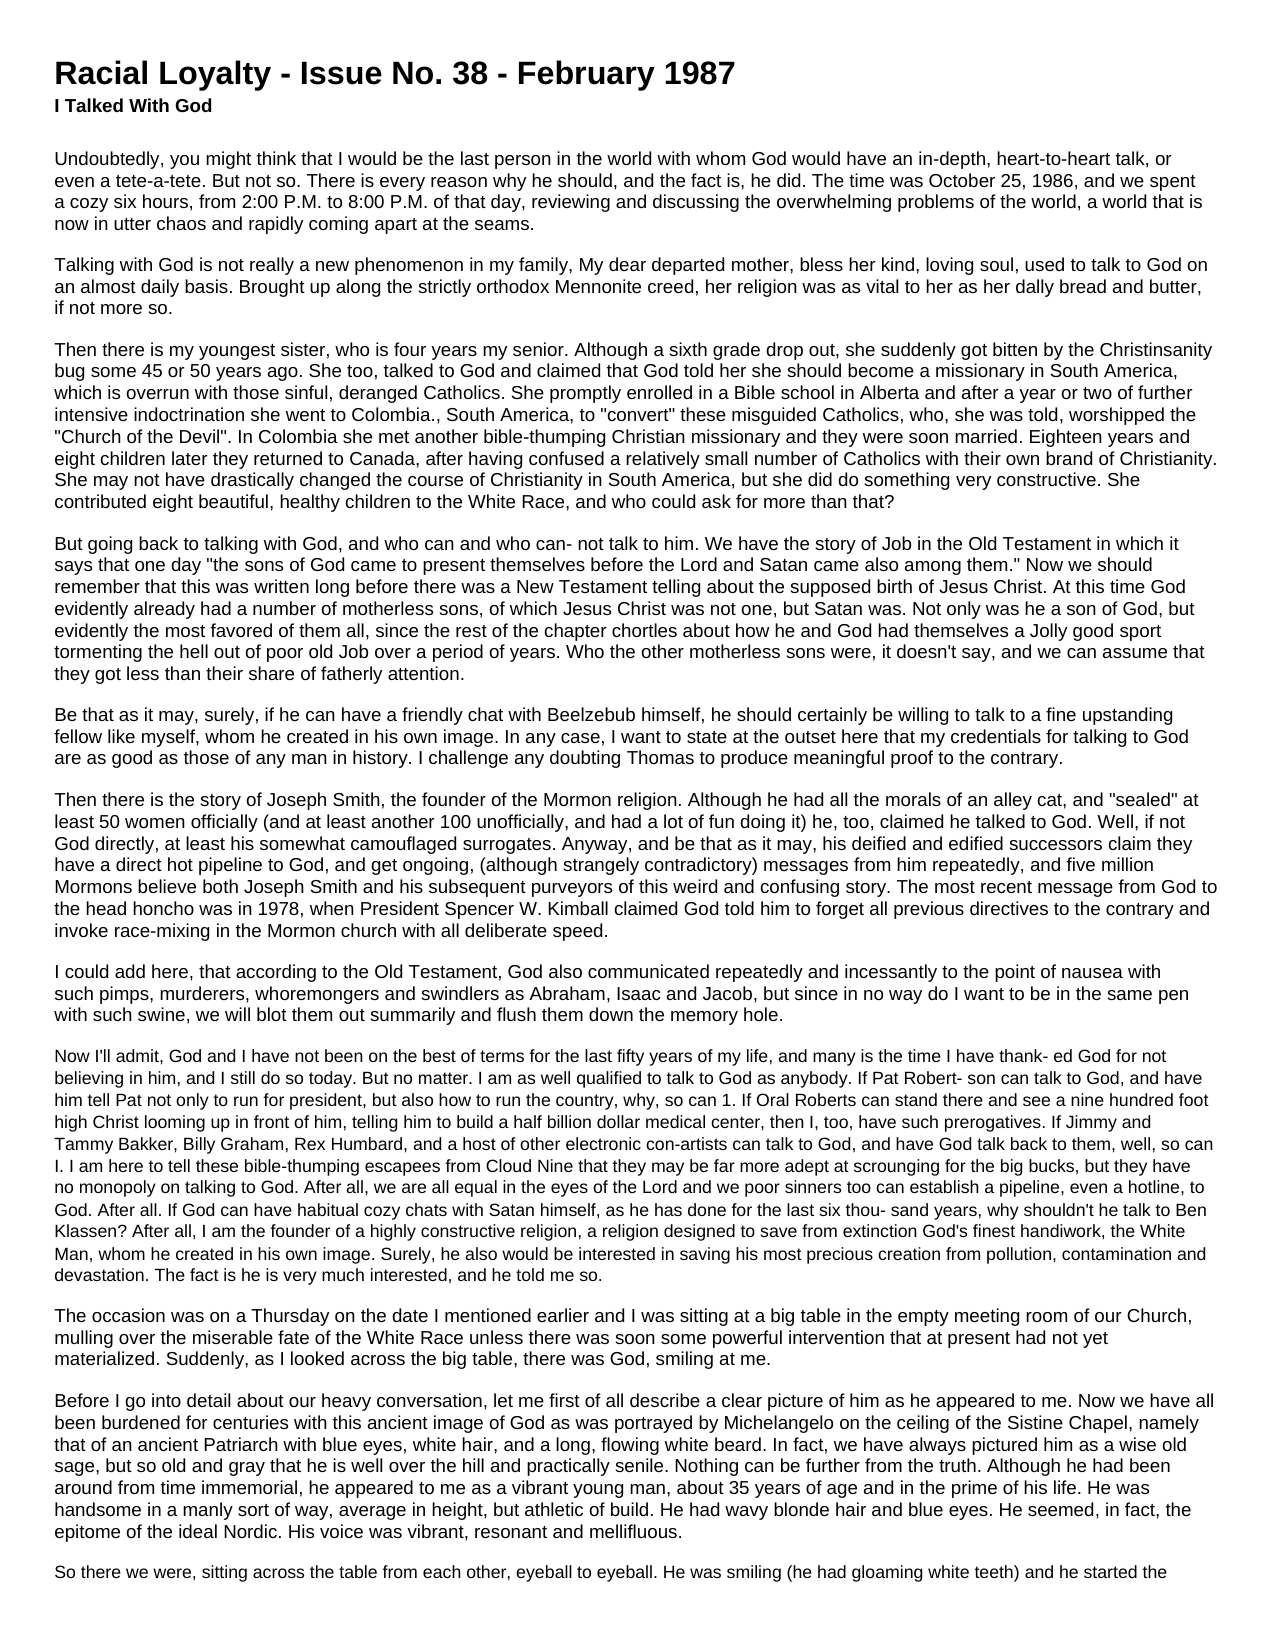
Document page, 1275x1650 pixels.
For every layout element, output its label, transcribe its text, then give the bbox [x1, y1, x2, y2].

text Be that as it may, surely, if he can have a friendly chat with Beelzebub himself, he should certainly be willing to talk to a fine upstanding fellow like myself, whom he created in his own image. In any case, I want to state at the outset here that my credentials for talking to God are as good as those of any man in history. I challenge any doubting Thomas to produce meaningful proof to the contrary. [54, 705, 1219, 769]
text Then there is my youngest sister, who is four years my senior. Although a sixth grade drop out, she suddenly got bitten by the Christinsanity bug some 45 or 50 years ago. She too, talked to God and claimed that God told her she should become a missionary in South America, which is overrun with those sinful, deranged Catholics. She promptly enrolled in a Bible school in Alberta and after a year or two of further intensive indoctrination she went to Colombia., South America, to "convert" these misguided Catholics, who, she was told, worshipped the "Church of the Devil". In Colombia she met another bible-thumping Christian missionary and they were soon married. Eighteen years and eight children later they returned to Canada, after having confused a relatively small number of Catholics with their own brand of Christianity. She may not have drastically changed the course of Christianity in South America, but she did do something very constructive. She contributed eight beautiful, healthy children to the White Race, and who could ask for more than that? [54, 338, 1219, 512]
text Then there is the story of Joseph Smith, the founder of the Mormon religion. Although he had all the morals of an alley cat, and "sealed" at least 50 women officially (and at least another 100 unofficially, and had a lot of fun doing it) he, too, claimed he talked to God. Well, if not God directly, at least his somewhat camouflaged surrogates. Anyway, and be that as it may, his deified and edified successors claim they have a direct hot pipeline to God, and get ongoing, (although strangely contradictory) messages from him repeatedly, and five million Mormons believe both Joseph Smith and his subsequent purveyors of this weird and confusing story. The most recent message from God to the head honcho was in 1978, when President Spencer W. Kimball claimed God told him to forget all previous directives to the contrary and invoke race-mixing in the Mormon church with all deliberate speed. [54, 789, 1219, 941]
text I Talked With God [54, 95, 1219, 117]
text The occasion was on a Thursday on the date I mentioned earlier and I was sitting at a big table in the empty meeting room of our Church, mulling over the miserable fate of the White Race unless there was soon some powerful intervention that at present had not yet materialized. Suddenly, as I looked across the big table, there was God, smiling at me. [54, 1306, 1198, 1369]
text Talking with God is not really a new phenomenon in my family, My dear departed mother, bless her kind, loving soul, used to talk to God on an almost daily basis. Brought up along the strictly orthodox Mennonite creed, her religion was as vital to her as her dally bread and butter, if not more so. [54, 254, 1212, 318]
text So there we were, sitting across the table from each other, eyeball to eyeball. He was smiling (he had gloaming white teeth) and he started the [54, 1562, 1219, 1583]
text Now I'll admit, God and I have not been on the best of terms for the last fifty years of my life, and many is the time I have thank- ed God for not believing in him, and I still do so today. But no matter. I am as well qualified to talk to God as anybody. If Pat Robert- son can talk to God, and have him tell Pat not only to run for president, but also how to run the country, why, so can 1. If Oral Roberts can stand there and see a nine hundred foot high Christ looming up in front of him, telling him to build a half billion dollar medical center, then I, too, have such prerogatives. If Jimmy and Tammy Bakker, Billy Graham, Rex Humbard, and a host of other electronic con-artists can talk to God, and have God talk back to them, well, so can I. I am here to tell these bible-thumping escapees from Cloud Nine that they may be far more adept at scrounging for the big bucks, but they have no monopoly on talking to God. After all, we are all equal in the eyes of the Lord and we poor sinners too can establish a pipeline, even a hotline, to God. After all. If God can have habitual cozy chats with Satan himself, as he has done for the last six thou- sand years, why shouldn't he talk to Ben Klassen? After all, I am the founder of a highly constructive religion, a religion designed to save from extinction God's finest handiwork, the White Man, whom he created in his own image. Surely, he also would be interested in saving his most precious creation from pollution, contamination and devastation. The fact is he is very much interested, and he told me so. [54, 1045, 1214, 1286]
text But going back to talking with God, and who can and who can- not talk to him. We have the story of Job in the Old Testament in which it says that one day "the sons of God came to present themselves before the Lord and Satan came also among them." Now we should remember that this was written long before there was a New Testament telling about the supposed birth of Jesus Christ. At this time God evidently already had a number of motherless sons, of which Jesus Christ was not one, but Satan was. Not only was he a son of God, but evidently the most favored of them all, since the rest of the chapter chortles about how he and God had themselves a Jolly good sport tormenting the hell out of poor old Job over a period of years. Who the other motherless sons were, it doesn't say, and we can assume that they got less than their share of fatherly attention. [54, 532, 1219, 684]
text I could add here, that according to the Old Testament, God also communicated repeatedly and incessantly to the point of nausea with such pimps, murderers, whoremongers and swindlers as Abraham, Isaac and Jacob, but since in no way do I want to be in the same pen with such swine, we will blot them out summarily and flush them down the memory hole. [54, 961, 1206, 1025]
text Before I go into detail about our heavy conversation, let me first of all describe a clear picture of him as he appeared to me. Now we have all been burdened for centuries with this ancient image of God as was portrayed by Michelangelo on the ceiling of the Sistine Chapel, namely that of an ancient Patriarch with blue eyes, white hair, and a long, flowing white beard. In fact, we have always pictured him as a wise old sage, but so old and gray that he is well over the hill and practically senile. Nothing can be further from the truth. Although he had been around from time immemorial, he appeared to me as a vibrant young man, about 35 years of age and in the prime of his life. He was handsome in a manly sort of way, average in height, but athletic of build. He had wavy blonde hair and blue eyes. He seemed, in fact, the epitome of the ideal Nordic. His voice was vibrant, resonant and mellifluous. [54, 1390, 1214, 1542]
text Racial Loyalty - Issue No. 38 - February 1987 [54, 54, 1219, 91]
text Undoubtedly, you might think that I would be the last person in the world with whom God would have an in-depth, heart-to-heart talk, or even a tete-a-tete. But not so. There is every reason why he should, and the fact is, he did. The time was October 25, 1986, and we spent a cozy six hours, from 2:00 P.M. to 8:00 P.M. of that day, reviewing and discussing the overwhelming problems of the world, a world that is now in utter chaos and rapidly coming apart at the seams. [54, 148, 1210, 234]
